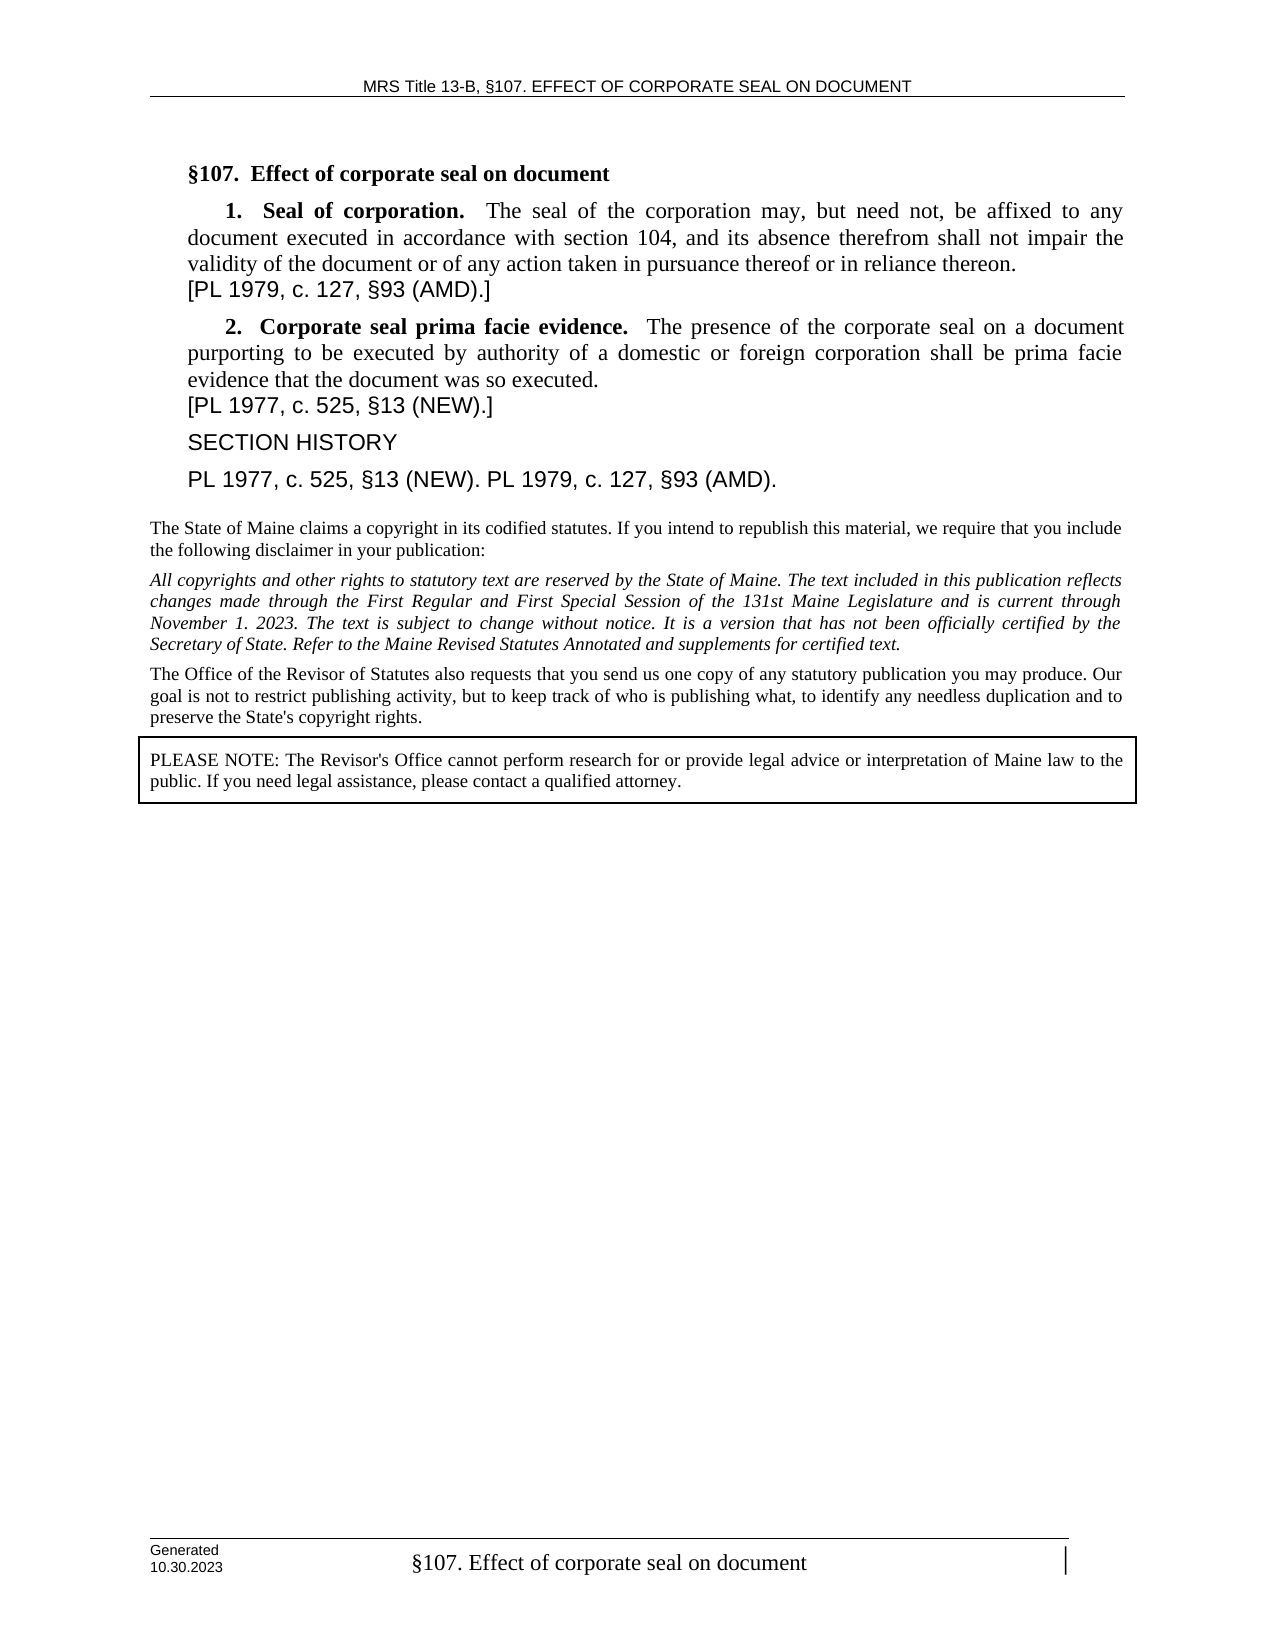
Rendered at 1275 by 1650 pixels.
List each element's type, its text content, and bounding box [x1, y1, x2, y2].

text PL 1977, c. 525, §13 (NEW). PL 1979, c. 127, §93 (AMD). [187, 466, 1125, 492]
text §107. Effect of corporate seal on document [187, 160, 1125, 187]
text [PL 1979, c. 127, §93 (AMD).] [187, 276, 1125, 303]
text The State of Maine claims a copyright in its codified statutes. If you intend to republish this material, we require that you include the following disclaimer in your publication: [150, 517, 1125, 560]
text SECTION HISTORY [187, 429, 1125, 455]
text The Office of the Revisor of Statutes also requests that you send us one copy of any statutory publication you may produce. Our goal is not to restrict publishing activity, but to keep track of who is publishing what, to identify any needless duplication and to preserve the State's copyright rights. [150, 663, 1125, 728]
text [PL 1977, c. 525, §13 (NEW).] [187, 392, 1125, 418]
text 2. Corporate seal prima facie evidence. The presence of the corporate seal on a document purporting to be executed by authority of a domestic or foreign corporation shall be prima facie evidence that the document was so executed. [187, 313, 1125, 392]
text 1. Seal of corporation. The seal of the corporation may, but need not, be affixed to any document executed in accordance with section 104, and its absence therefrom shall not impair the validity of the document or of any action taken in pursuance thereof or in reliance thereon. [187, 197, 1125, 276]
text All copyrights and other rights to statutory text are reserved by the State of Maine. The text included in this publication reflects changes made through the First Regular and First Special Session of the 131st Maine Legislature and is current through November 1. 2023 . The text is subject to change without notice. It is a version that has not been officially certified by the Secretary of State. Refer to the Maine Revised Statutes Annotated and supplements for certified text. [150, 568, 1125, 655]
text PLEASE NOTE: The Revisor's Office cannot perform research for or provide legal advice or interpretation of Maine law to the public. If you need legal assistance, please contact a qualified attorney. [140, 738, 1135, 802]
